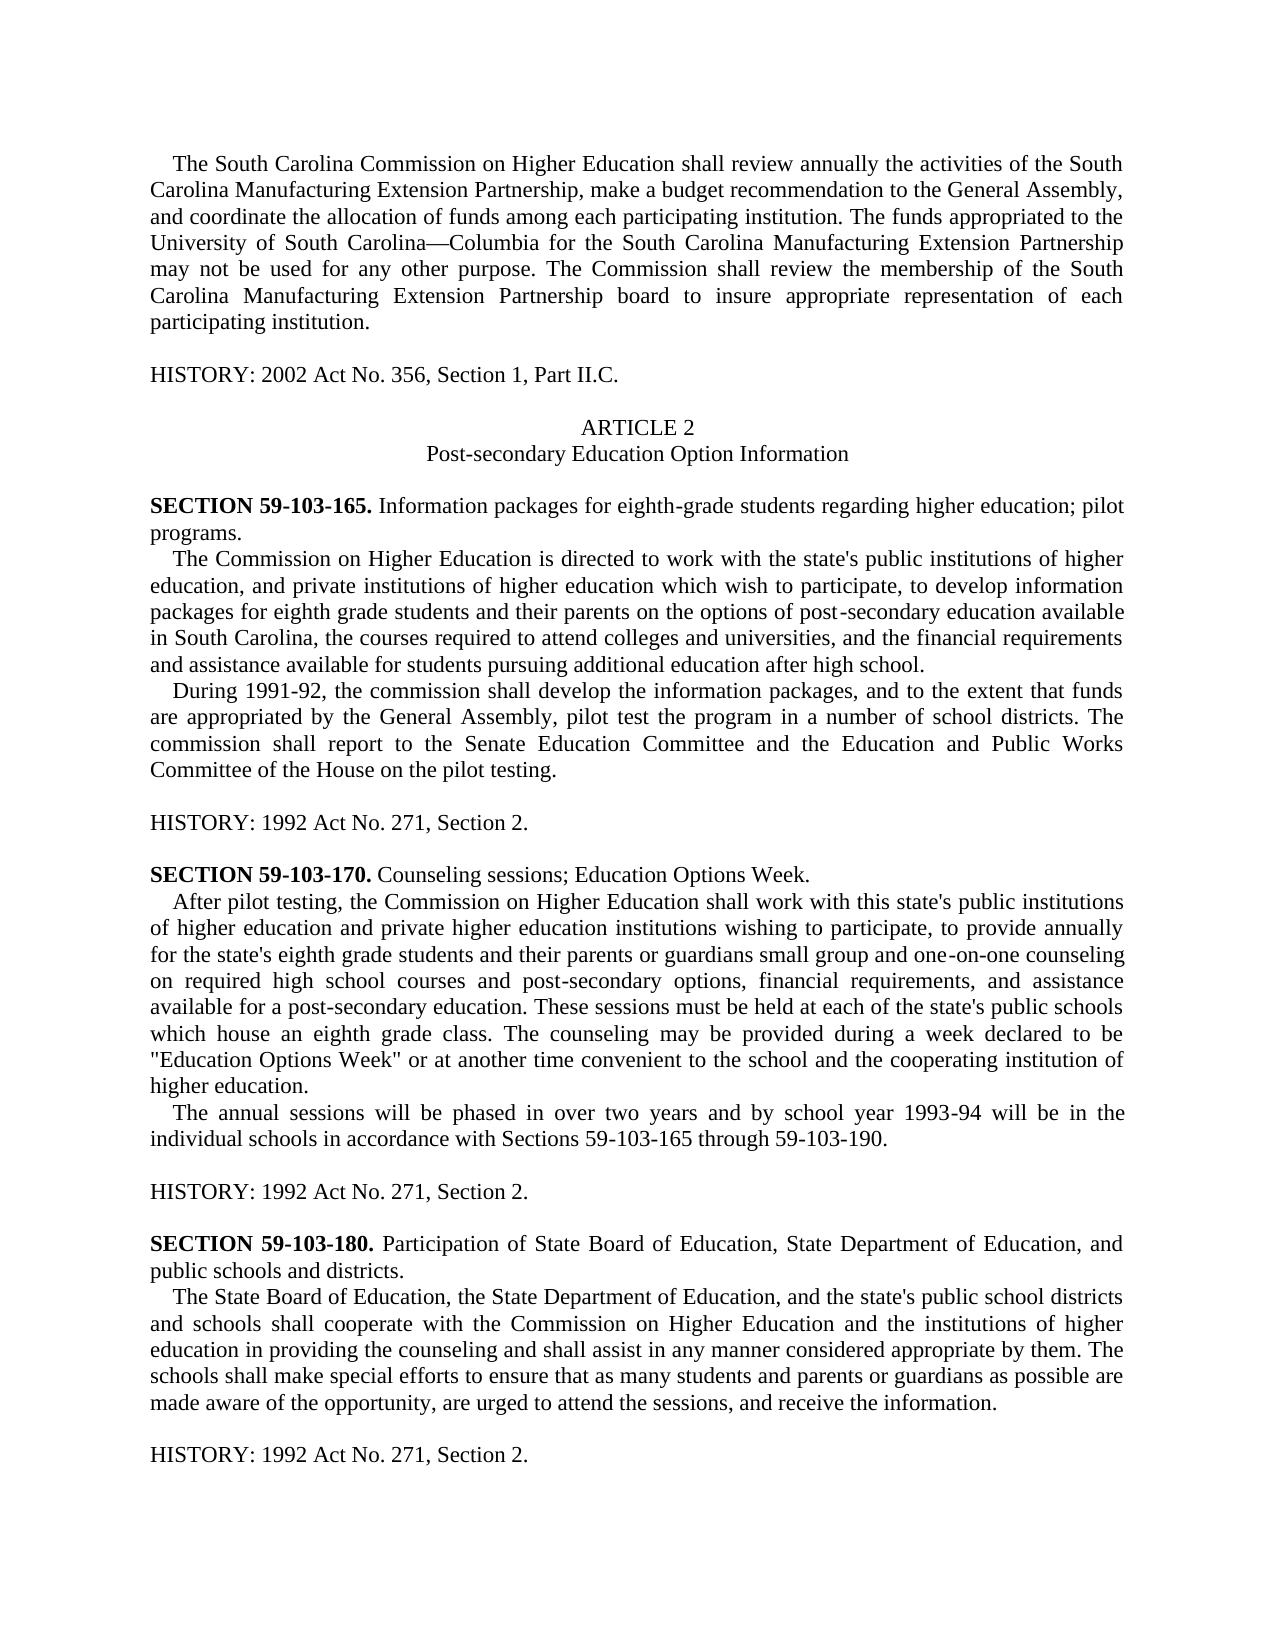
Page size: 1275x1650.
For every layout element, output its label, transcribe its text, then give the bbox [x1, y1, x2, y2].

text ARTICLE 2 [150, 413, 1125, 440]
text The annual sessions will be phased in over two years and by school year 1993-94 will be in the individual schools in accordance with Sections 59-103-165 through 59-103-190. [150, 1099, 1125, 1151]
text Post-secondary Education Option Information [150, 440, 1125, 466]
text HISTORY: 1992 Act No. 271, Section 2. [150, 1178, 1125, 1204]
text HISTORY: 1992 Act No. 271, Section 2. [150, 809, 1125, 835]
text SECTION 59-103-180. Participation of State Board of Education, State Department of Education, and public schools and districts. [150, 1231, 1125, 1283]
text The South Carolina Commission on Higher Education shall review annually the activities of the South Carolina Manufacturing Extension Partnership, make a budget recommendation to the General Assembly, and coordinate the allocation of funds among each participating institution. The funds appropriated to the University of South Carolina—Columbia for the South Carolina Manufacturing Extension Partnership may not be used for any other purpose. The Commission shall review the membership of the South Carolina Manufacturing Extension Partnership board to insure appropriate representation of each participating institution. [150, 150, 1125, 334]
text SECTION 59-103-165. Information packages for eighth-grade students regarding higher education; pilot programs. [150, 493, 1125, 545]
text After pilot testing, the Commission on Higher Education shall work with this state's public institutions of higher education and private higher education institutions wishing to participate, to provide annually for the state's eighth grade students and their parents or guardians small group and one-on-one counseling on required high school courses and post-secondary options, financial requirements, and assistance available for a post-secondary education. These sessions must be held at each of the state's public schools which house an eighth grade class. The counseling may be provided during a week declared to be "Education Options Week" or at another time convenient to the school and the cooperating institution of higher education. [150, 888, 1125, 1099]
text HISTORY: 2002 Act No. 356, Section 1, Part II.C. [150, 361, 1125, 387]
text SECTION 59-103-170. Counseling sessions; Education Options Week. [150, 862, 1125, 888]
text HISTORY: 1992 Act No. 271, Section 2. [150, 1441, 1125, 1468]
text The Commission on Higher Education is directed to work with the state's public institutions of higher education, and private institutions of higher education which wish to participate, to develop information packages for eighth grade students and their parents on the options of post-secondary education available in South Carolina, the courses required to attend colleges and universities, and the financial requirements and assistance available for students pursuing additional education after high school. [150, 545, 1125, 677]
text The State Board of Education, the State Department of Education, and the state's public school districts and schools shall cooperate with the Commission on Higher Education and the institutions of higher education in providing the counseling and shall assist in any manner considered appropriate by them. The schools shall make special efforts to ensure that as many students and parents or guardians as possible are made aware of the opportunity, are urged to attend the sessions, and receive the information. [150, 1283, 1125, 1415]
text During 1991-92, the commission shall develop the information packages, and to the extent that funds are appropriated by the General Assembly, pilot test the program in a number of school districts. The commission shall report to the Senate Education Committee and the Education and Public Works Committee of the House on the pilot testing. [150, 677, 1125, 782]
